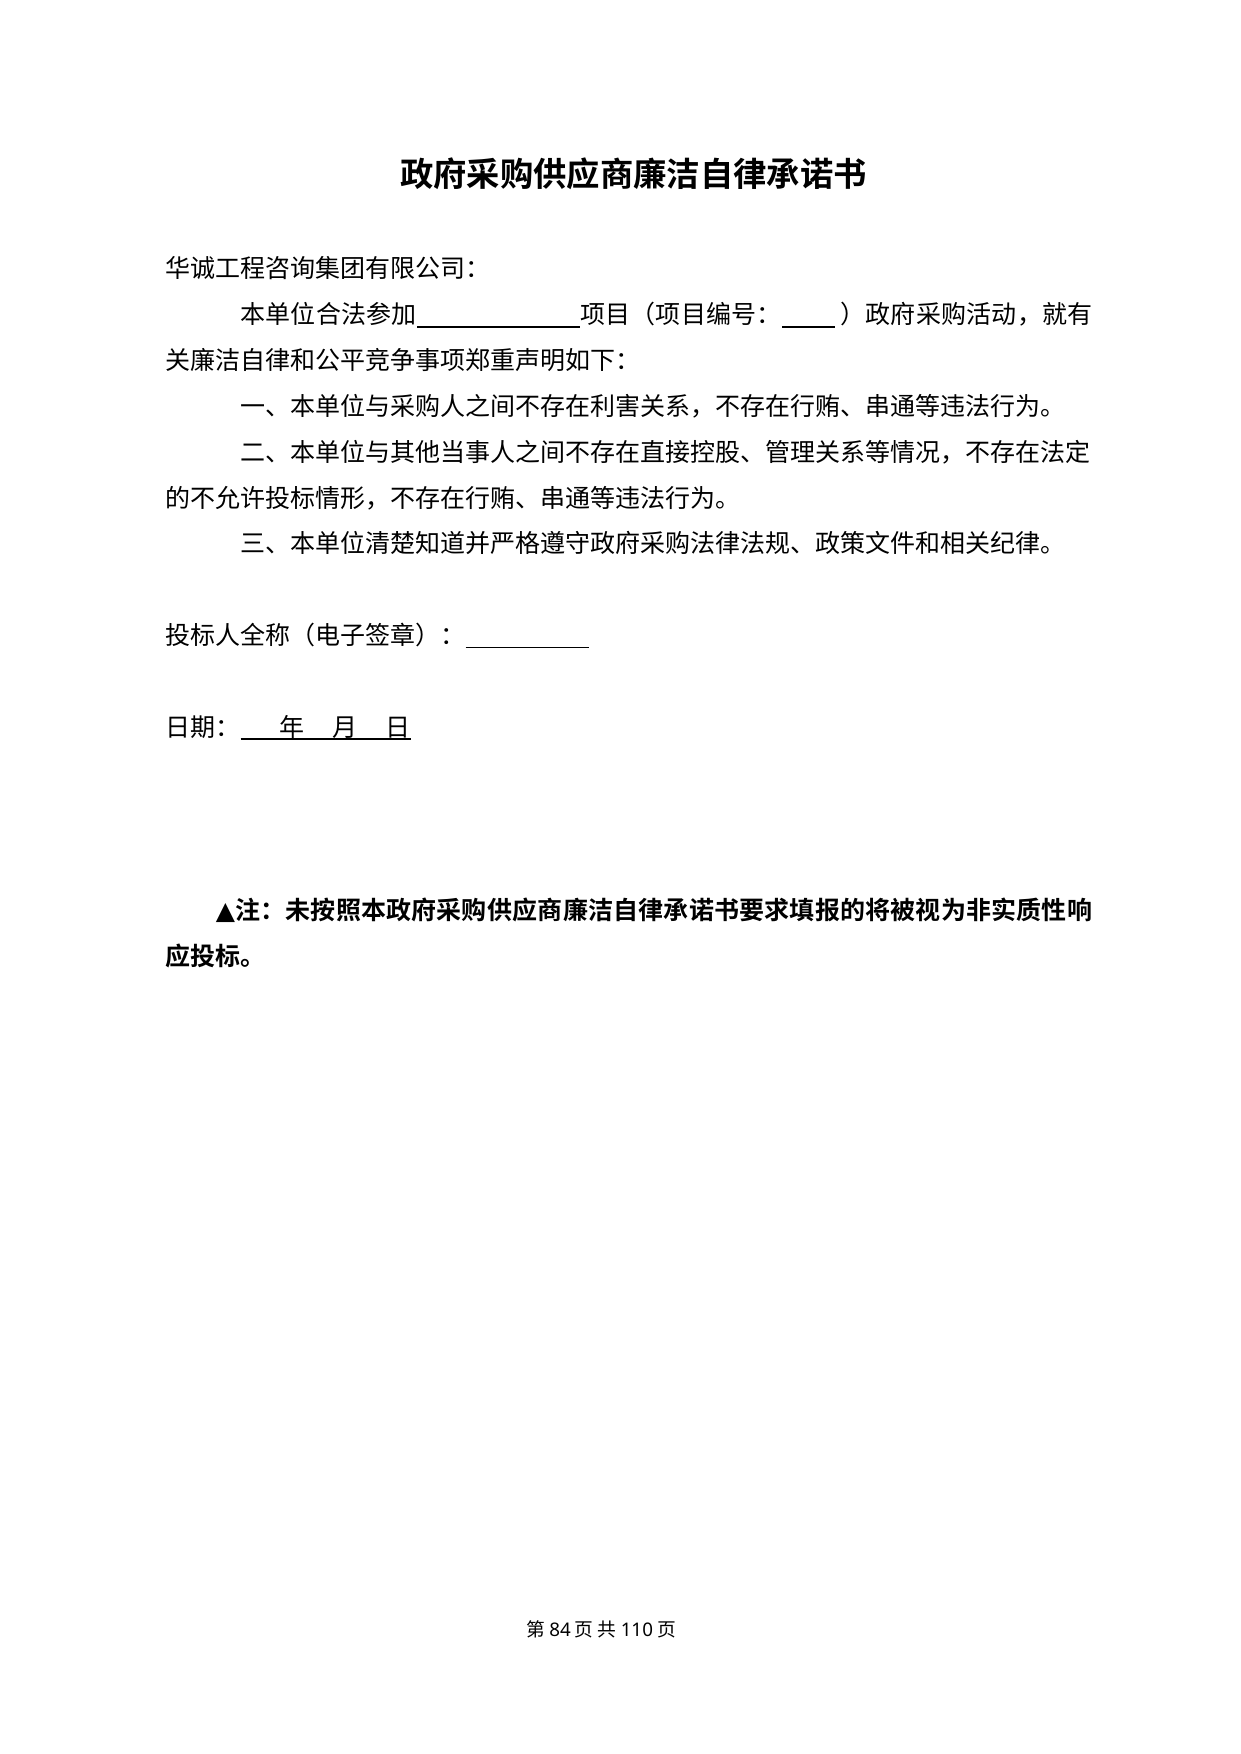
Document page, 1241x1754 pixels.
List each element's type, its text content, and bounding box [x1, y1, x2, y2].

text 三、本单位清楚知道并严格遵守政府采购法律法规、政策文件和相关纪律。 [165, 516, 1092, 562]
text 一、本单位与采购人之间不存在利害关系，不存在行贿、串通等违法行为。 [165, 379, 1092, 424]
text 二、本单位与其他当事人之间不存在直接控股、管理关系等情况，不存在法定的不允许投标情形，不存在行贿、串通等违法行为。 [165, 424, 1092, 516]
text 政府采购供应商廉洁自律承诺书 [165, 149, 1092, 195]
text 华诚工程咨询集团有限公司： [165, 241, 1092, 287]
text 本单位合法参加 项目（项目编号： ）政府采购活动，就有关廉洁自律和公平竞争事项郑重声明如下： [165, 287, 1092, 379]
text ▲注：未按照本政府采购供应商廉洁自律承诺书要求填报的将被视为非实质性响应投标。 [165, 883, 1092, 974]
text 日期： 年 月 日 [165, 699, 1092, 745]
text 投标人全称（电子签章）： [165, 608, 1092, 654]
